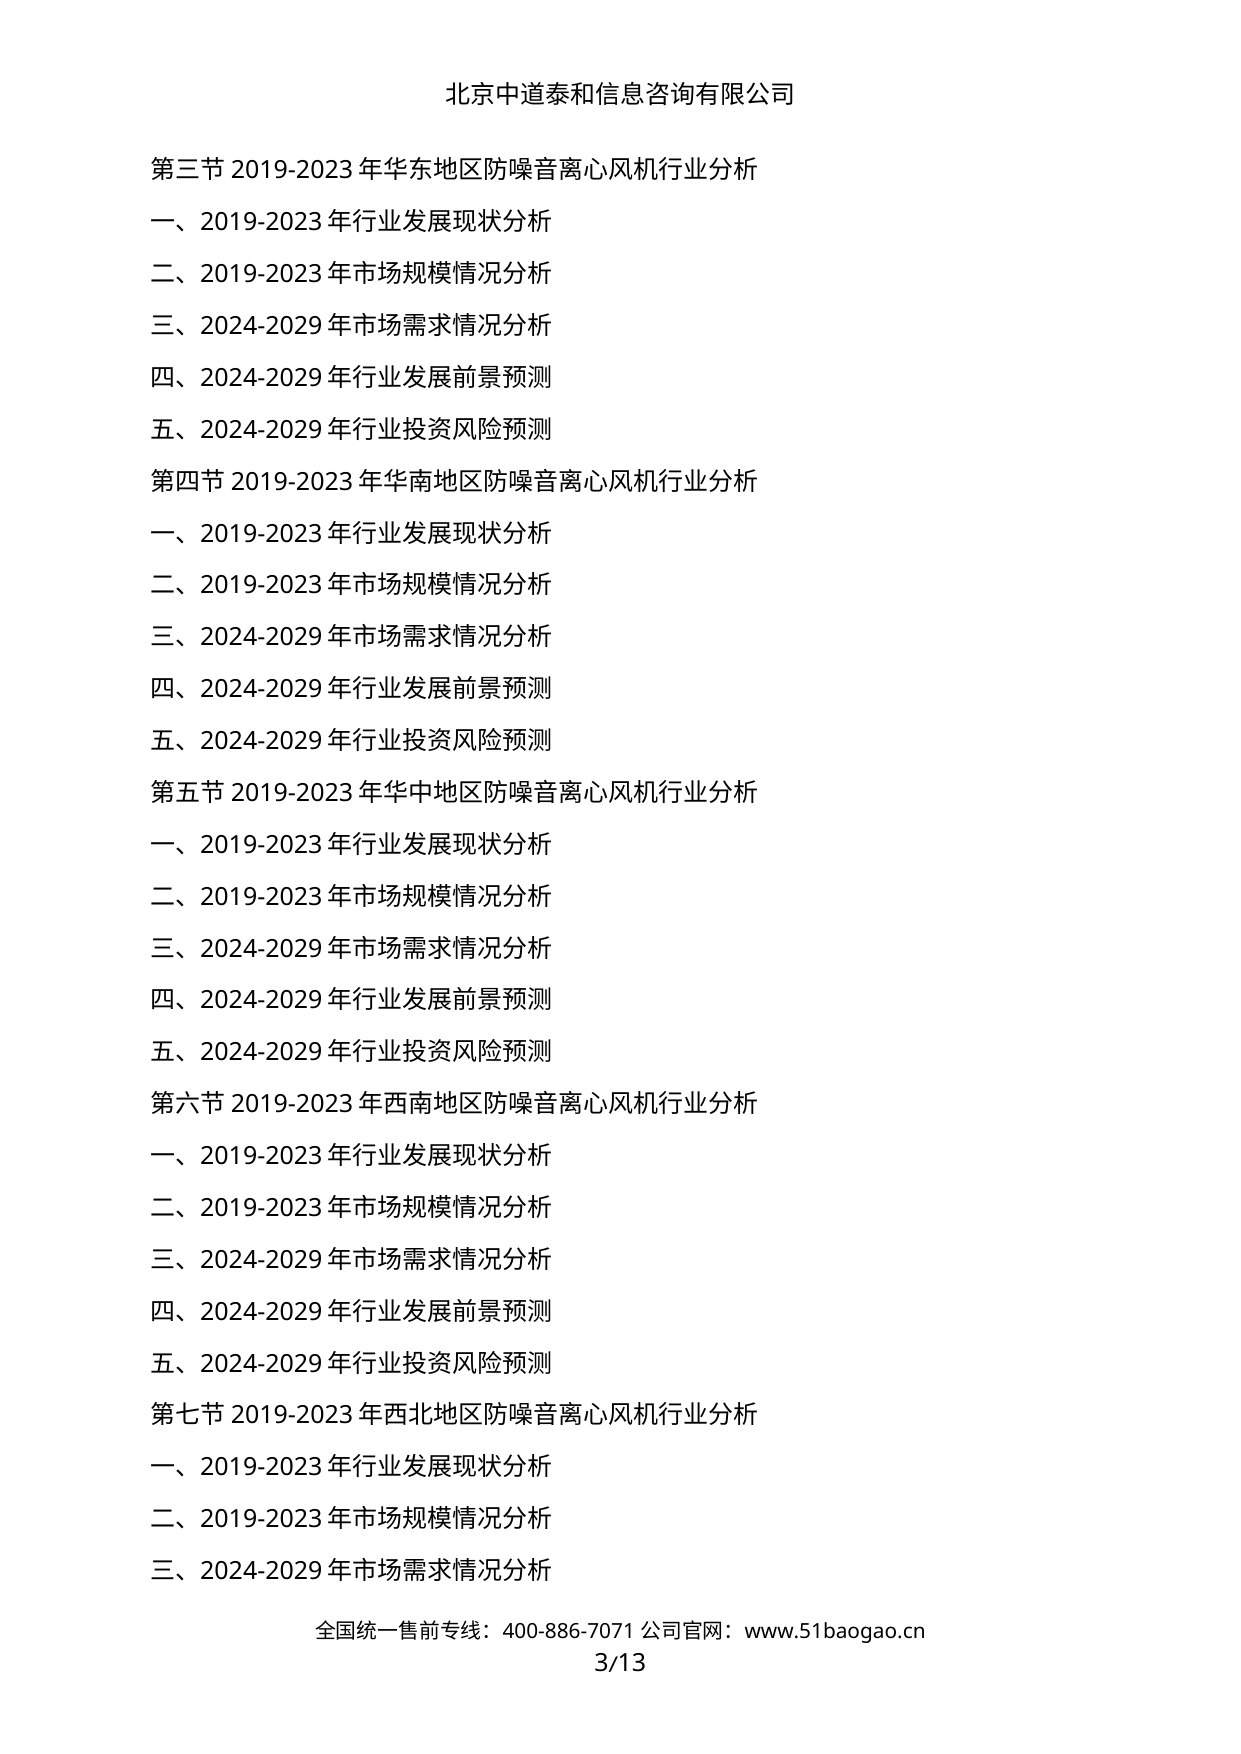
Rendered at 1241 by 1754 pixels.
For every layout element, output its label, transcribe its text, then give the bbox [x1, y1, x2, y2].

text 二、2019-2023年市场规模情况分析 [150, 565, 1090, 601]
text 二、2019-2023年市场规模情况分析 [150, 1187, 1090, 1224]
text 一、2019-2023年行业发展现状分析 [150, 513, 1090, 549]
text 一、2019-2023年行业发展现状分析 [150, 1136, 1090, 1172]
text 第七节 2019-2023年西北地区防噪音离心风机行业分析 [150, 1395, 1090, 1431]
text 三、2024-2029年市场需求情况分析 [150, 1239, 1090, 1276]
text 四、2024-2029年行业发展前景预测 [150, 357, 1090, 394]
text 四、2024-2029年行业发展前景预测 [150, 669, 1090, 705]
text 第六节 2019-2023年西南地区防噪音离心风机行业分析 [150, 1084, 1090, 1120]
text 第五节 2019-2023年华中地区防噪音离心风机行业分析 [150, 772, 1090, 809]
text 三、2024-2029年市场需求情况分析 [150, 928, 1090, 964]
text 五、2024-2029年行业投资风险预测 [150, 409, 1090, 446]
text 一、2019-2023年行业发展现状分析 [150, 1447, 1090, 1483]
text 三、2024-2029年市场需求情况分析 [150, 306, 1090, 342]
text 四、2024-2029年行业发展前景预测 [150, 1291, 1090, 1327]
text 三、2024-2029年市场需求情况分析 [150, 1551, 1090, 1587]
text 一、2019-2023年行业发展现状分析 [150, 824, 1090, 861]
text 一、2019-2023年行业发展现状分析 [150, 202, 1090, 238]
text 四、2024-2029年行业发展前景预测 [150, 980, 1090, 1016]
text 二、2019-2023年市场规模情况分析 [150, 1499, 1090, 1535]
text 第三节 2019-2023年华东地区防噪音离心风机行业分析 [150, 150, 1090, 186]
text 五、2024-2029年行业投资风险预测 [150, 1343, 1090, 1379]
text 第四节 2019-2023年华南地区防噪音离心风机行业分析 [150, 461, 1090, 497]
text 二、2019-2023年市场规模情况分析 [150, 876, 1090, 912]
text 五、2024-2029年行业投资风险预测 [150, 1032, 1090, 1068]
text 三、2024-2029年市场需求情况分析 [150, 617, 1090, 653]
text 二、2019-2023年市场规模情况分析 [150, 254, 1090, 290]
text 五、2024-2029年行业投资风险预测 [150, 721, 1090, 757]
